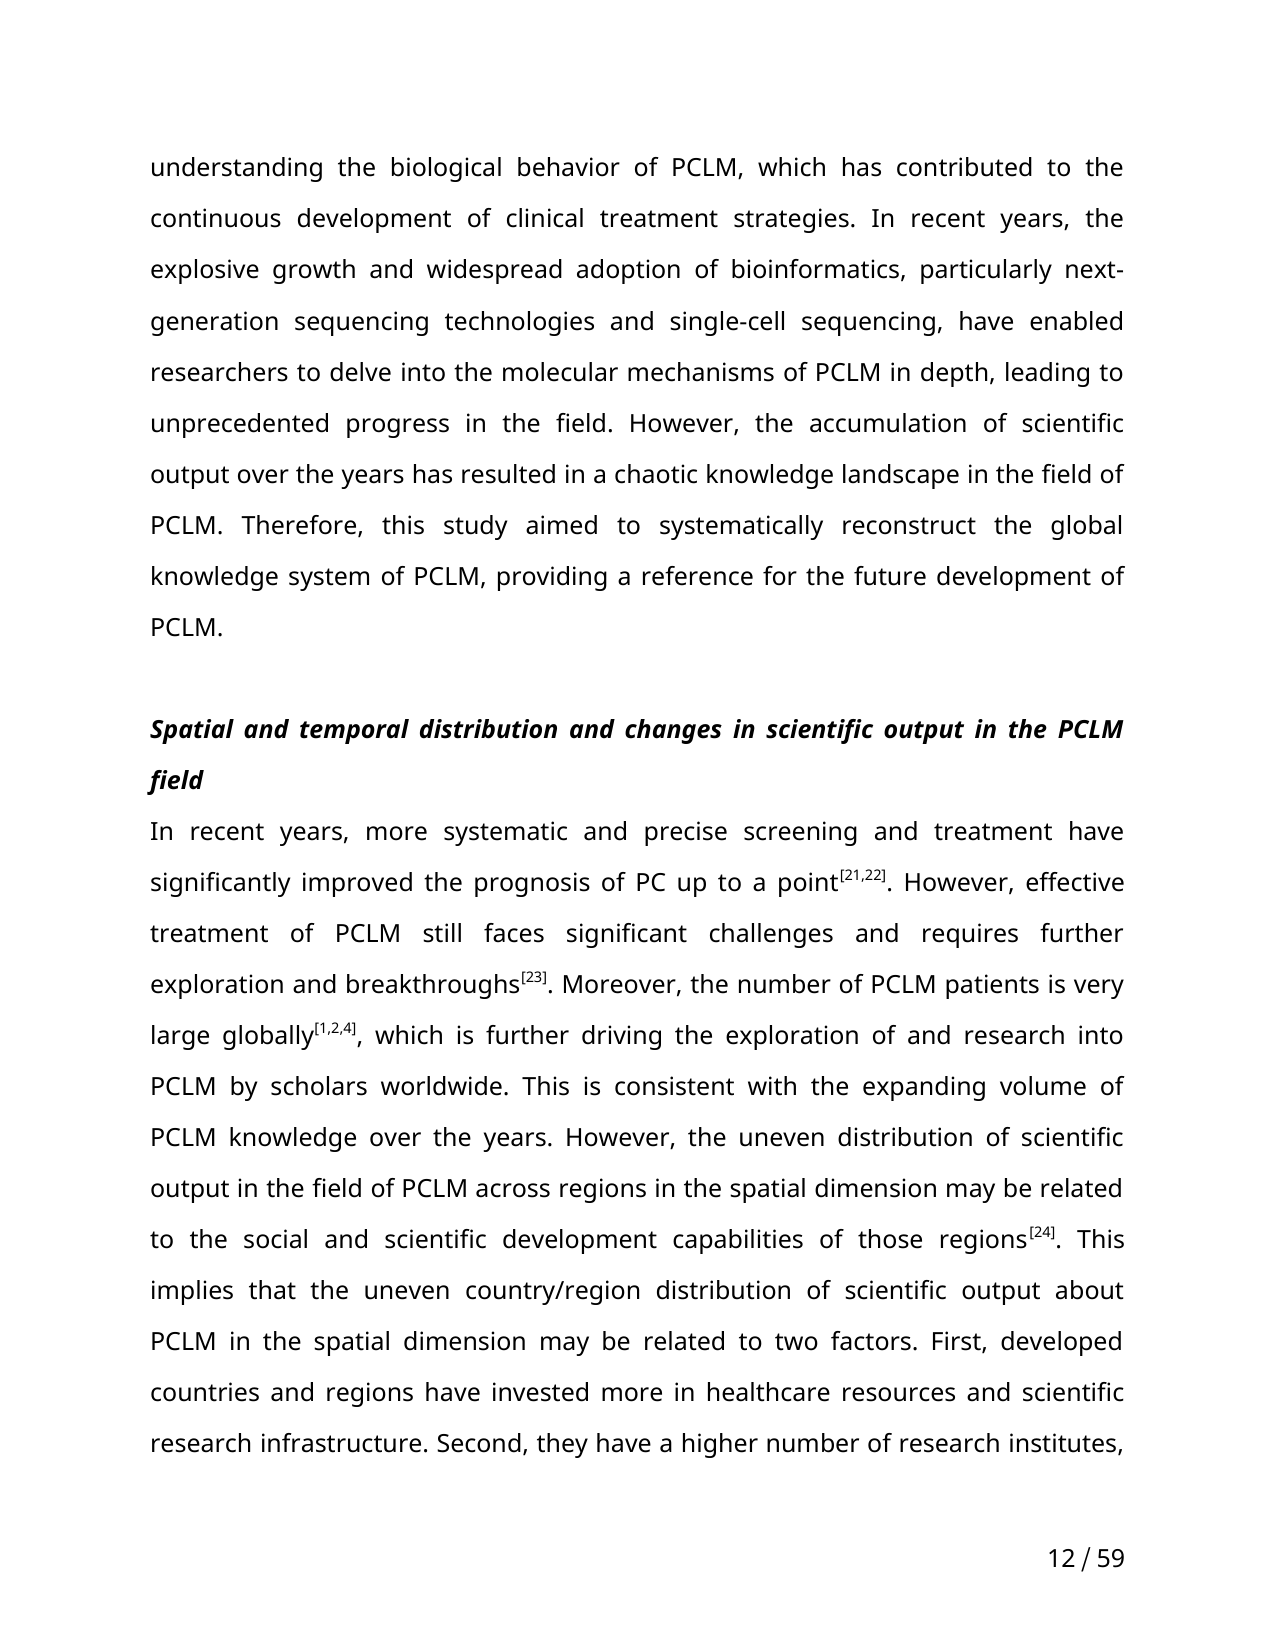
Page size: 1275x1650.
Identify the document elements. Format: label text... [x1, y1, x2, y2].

text Spatial and temporal distribution and changes in scientific output in the PCLM field [150, 711, 1125, 797]
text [150, 150, 1125, 643]
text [150, 813, 1125, 1460]
